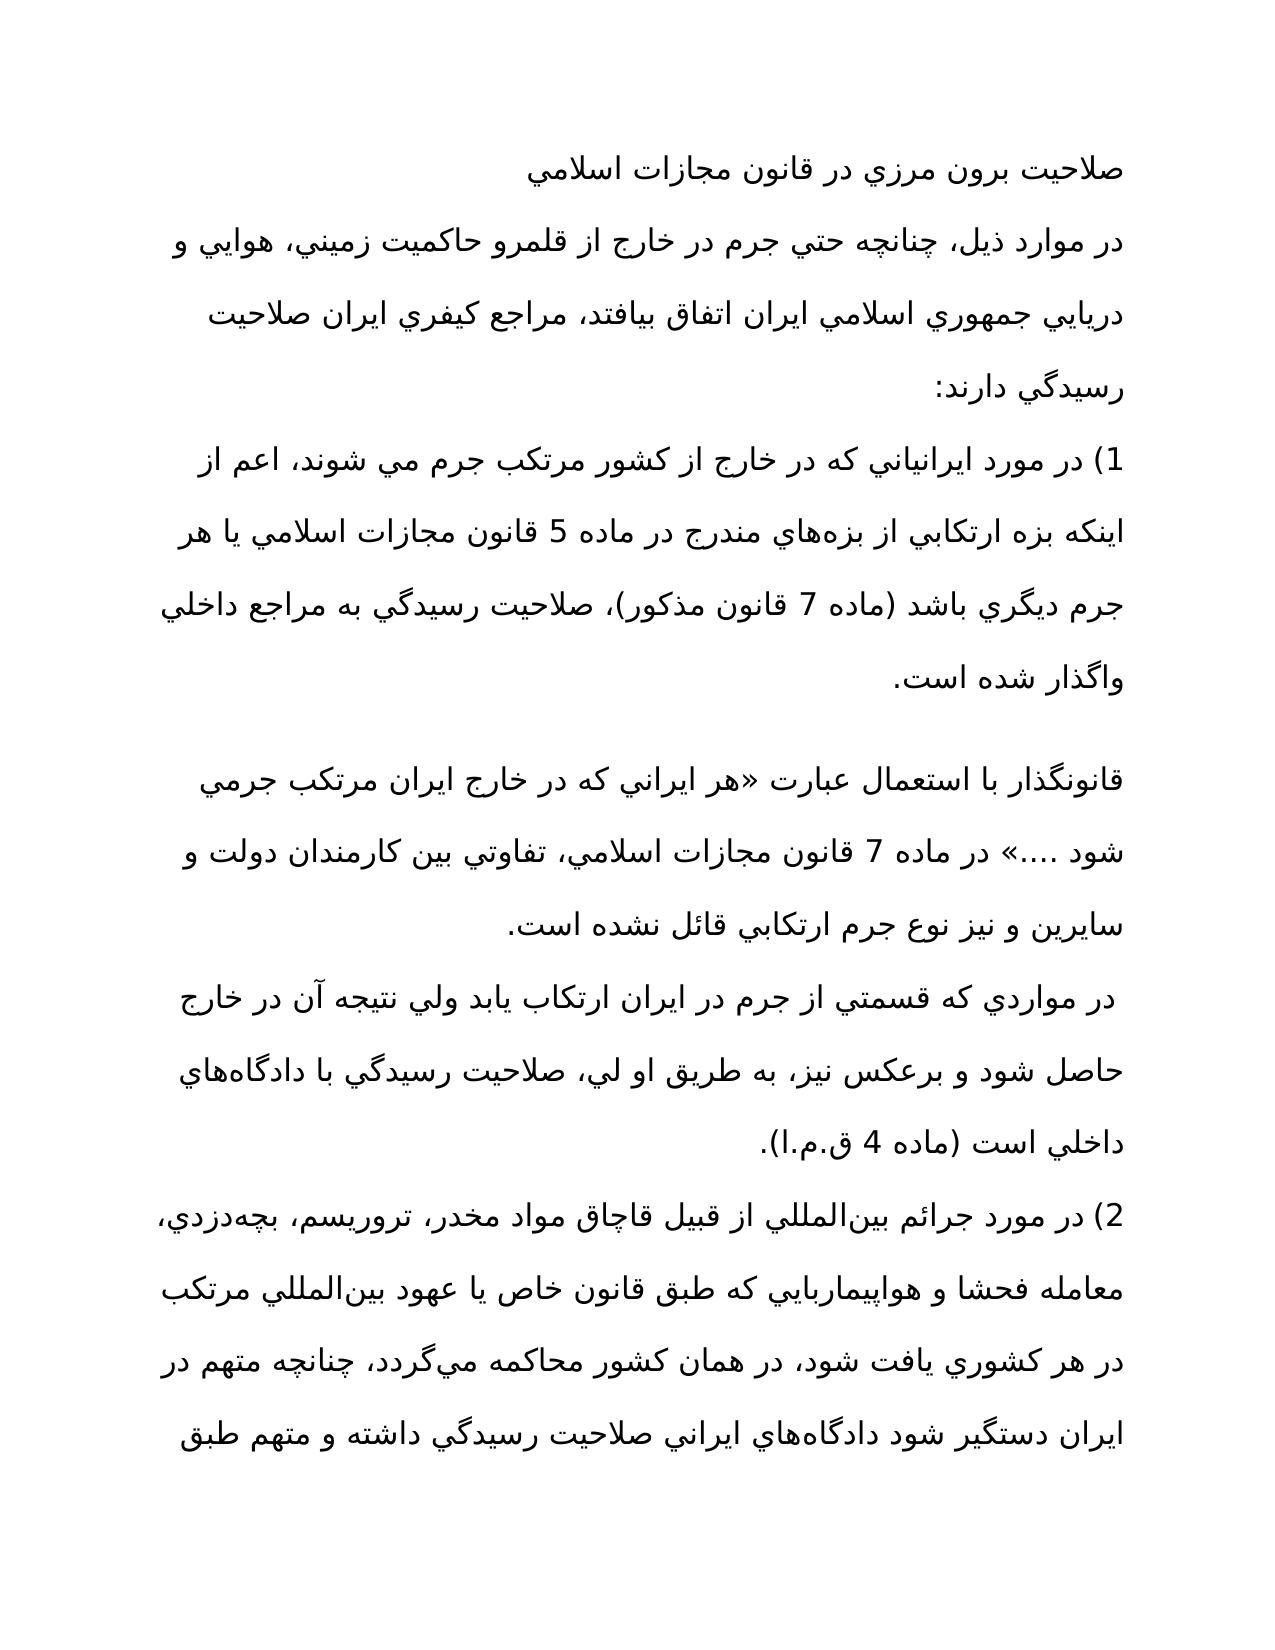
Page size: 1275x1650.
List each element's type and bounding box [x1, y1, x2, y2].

text [150, 761, 1125, 1452]
text [150, 150, 1125, 695]
